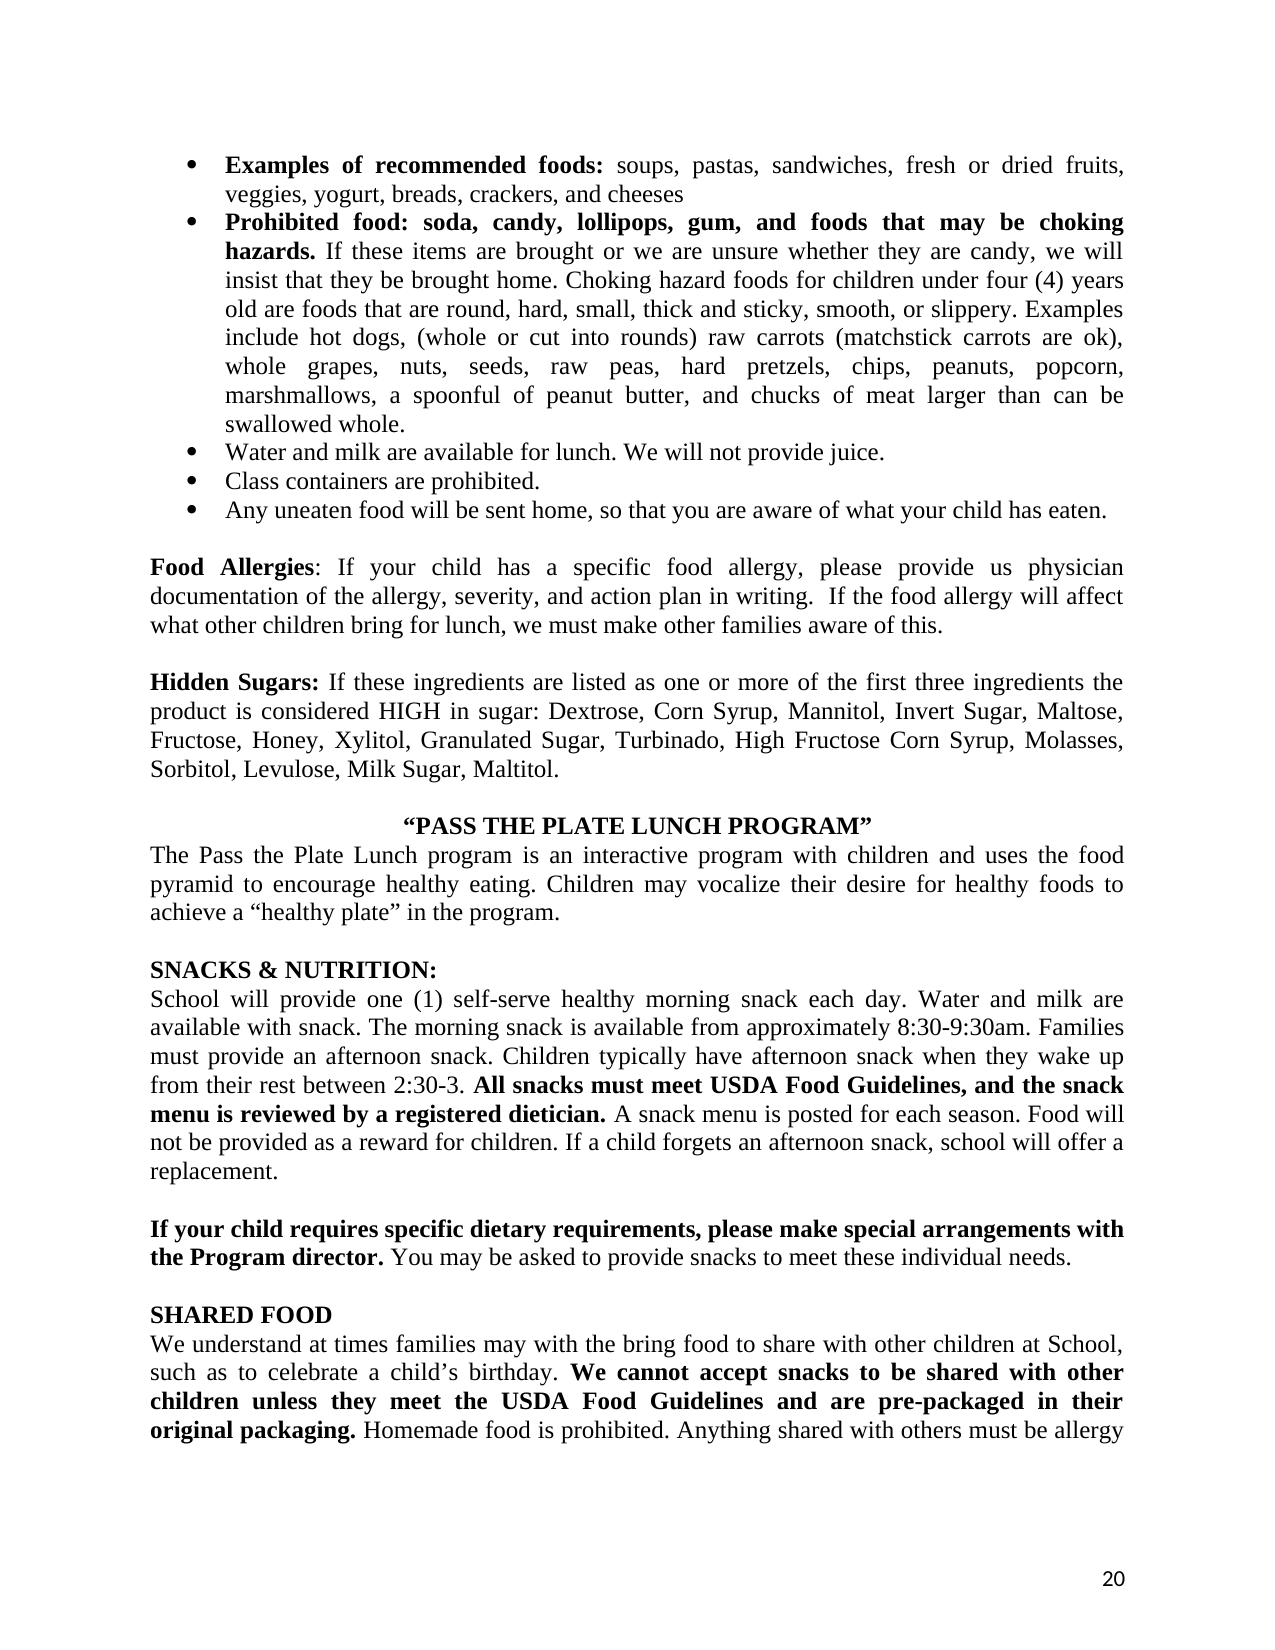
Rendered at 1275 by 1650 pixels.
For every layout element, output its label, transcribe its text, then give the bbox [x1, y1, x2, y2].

list Class containers are prohibited. [187, 466, 1125, 495]
text SNACKS & NUTRITION: [150, 955, 1125, 984]
list Water and milk are available for lunch. We will not provide juice. [187, 437, 1125, 466]
text School will provide one (1) self-serve healthy morning snack each day. Water and milk are available with snack. The morning snack is available from approximately 8:30-9:30am. Families must provide an afternoon snack. Children typically have afternoon snack when they wake up from their rest between 2:30-3. All snacks must meet USDA Food Guidelines, and the snack menu is reviewed by a registered dietician. A snack menu is posted for each season. Food will not be provided as a reward for children. If a child forgets an afternoon snack, school will offer a replacement. [150, 984, 1125, 1185]
list Examples of recommended foods: soups, pastas, sandwiches, fresh or dried fruits, veggies, yogurt, breads, crackers, and cheeses [187, 150, 1125, 207]
list Prohibited food: soda, candy, lollipops, gum, and foods that may be choking hazards. If these items are brought or we are unsure whether they are candy, we will insist that they be brought home. Choking hazard foods for children under four (4) years old are foods that are round, hard, small, thick and sticky, smooth, or slippery. Examples include hot dogs, (whole or cut into rounds) raw carrots (matchstick carrots are ok), whole grapes, nuts, seeds, raw peas, hard pretzels, chips, peanuts, popcorn, marshmallows, a spoonful of peanut butter, and chucks of meat larger than can be swallowed whole. [187, 207, 1125, 437]
text SHARED FOOD [150, 1300, 1125, 1329]
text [150, 1329, 1125, 1444]
text The Pass the Plate Lunch program is an interactive program with children and uses the food pyramid to encourage healthy eating. Children may vocalize their desire for healthy foods to achieve a “healthy plate” in the program. [150, 840, 1125, 926]
text If your child requires specific dietary requirements, please make special arrangements with the Program director. You may be asked to provide snacks to meet these individual needs. [150, 1214, 1125, 1271]
text “PASS THE PLATE LUNCH PROGRAM” [150, 811, 1125, 840]
text Food Allergies: If your child has a specific food allergy, please provide us physician documentation of the allergy, severity, and action plan in writing. If the food allergy will affect what other children bring for lunch, we must make other families aware of this. [150, 552, 1125, 639]
list Any uneaten food will be sent home, so that you are aware of what your child has eaten. [187, 495, 1125, 524]
text Hidden Sugars: If these ingredients are listed as one or more of the first three ingredients the product is considered HIGH in sugar: Dextrose, Corn Syrup, Mannitol, Invert Sugar, Maltose, Fructose, Honey, Xylitol, Granulated Sugar, Turbinado, High Fructose Corn Syrup, Molasses, Sorbitol, Levulose, Milk Sugar, Maltitol. [150, 667, 1125, 782]
